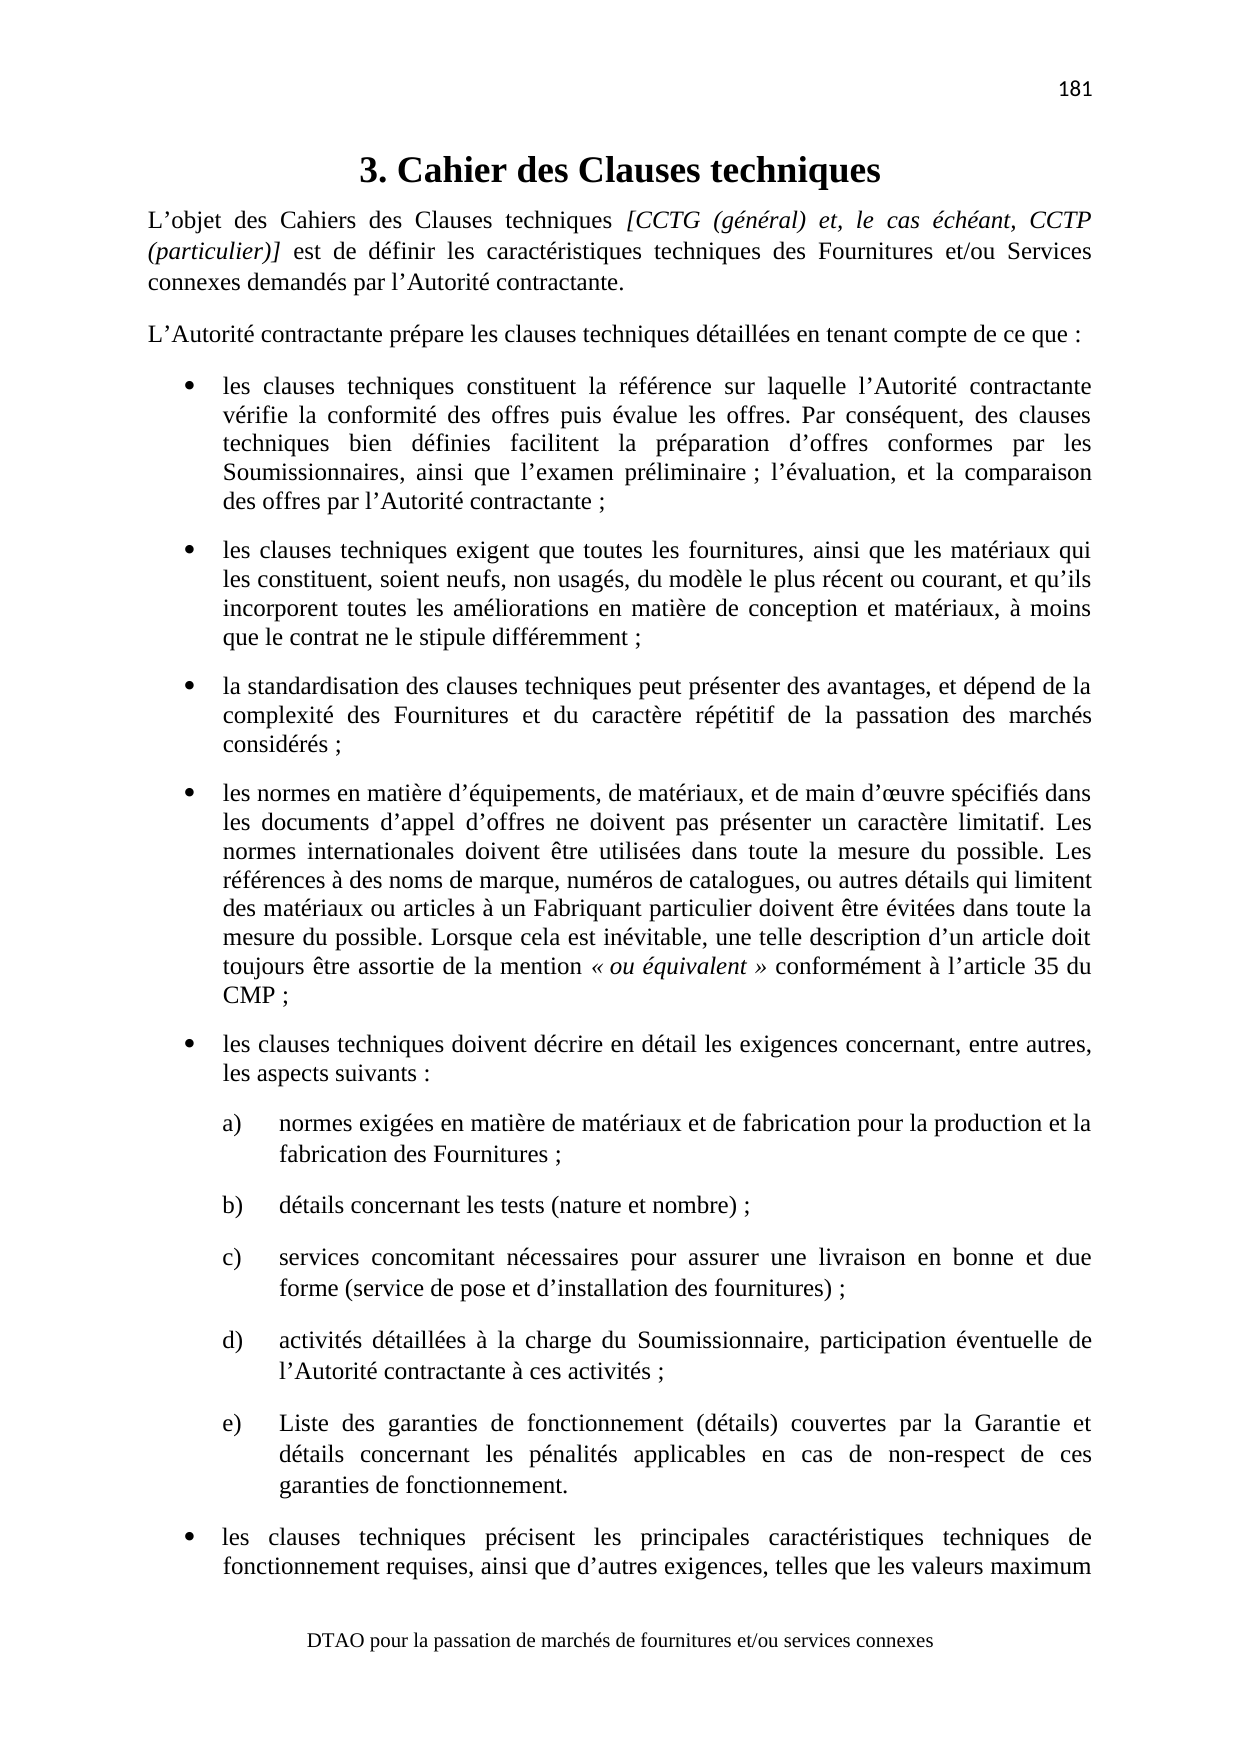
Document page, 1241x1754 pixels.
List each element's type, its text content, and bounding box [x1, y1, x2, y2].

text L’objet des Cahiers des Clauses techniques [CCTG (général) et, le cas échéant, CCTP (particulier)] est de définir les caractéristiques techniques des Fournitures et/ou Services connexes demandés par l’Autorité contractante. [148, 205, 1092, 296]
list les normes en matière d’équipements, de matériaux, et de main d’œuvre spécifiés dans les documents d’appel d’offres ne doivent pas présenter un caractère limitatif. Les normes internationales doivent être utilisées dans toute la mesure du possible. Les références à des noms de marque, numéros de catalogues, ou autres détails qui limitent des matériaux ou articles à un Fabriquant particulier doivent être évitées dans toute la mesure du possible. Lorsque cela est inévitable, une telle description d’un article doit toujours être assortie de la mention « ou équivalent » conformément à l’article 35 du CMP ; [185, 778, 1092, 1008]
list les clauses techniques doivent décrire en détail les exigences concernant, entre autres, les aspects suivants : [185, 1029, 1092, 1087]
list la standardisation des clauses techniques peut présenter des avantages, et dépend de la complexité des Fournitures et du caractère répétitif de la passation des marchés considérés ; [185, 671, 1092, 758]
list les clauses techniques exigent que toutes les fournitures, ainsi que les matériaux qui les constituent, soient neufs, non usagés, du modèle le plus récent ou courant, et qu’ils incorporent toutes les améliorations en matière de conception et matériaux, à moins que le contrat ne le stipule différemment ; [185, 536, 1092, 651]
text a) normes exigées en matière de matériaux et de fabrication pour la production et la fabrication des Fournitures ; [222, 1108, 1092, 1167]
text b) détails concernant les tests (nature et nombre) ; [222, 1191, 1092, 1219]
text e) Liste des garanties de fonctionnement (détails) couvertes par la Garantie et détails concernant les pénalités applicables en cas de non-respect de ces garanties de fonctionnement. [222, 1408, 1092, 1499]
text c) services concomitant nécessaires pour assurer une livraison en bonne et due forme (service de pose et d’installation des fournitures) ; [222, 1242, 1092, 1302]
text d) activités détaillées à la charge du Soumissionnaire, participation éventuelle de l’Autorité contractante à ces activités ; [222, 1325, 1092, 1385]
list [185, 1522, 1092, 1580]
text L’Autorité contractante prépare les clauses techniques détaillées en tenant compte de ce que : [148, 319, 1092, 348]
text 3. Cahier des Clauses techniques [148, 148, 1092, 191]
list les clauses techniques constituent la référence sur laquelle l’Autorité contractante vérifie la conformité des offres puis évalue les offres. Par conséquent, des clauses techniques bien définies facilitent la préparation d’offres conformes par les Soumissionnaires, ainsi que l’examen préliminaire ; l’évaluation, et la comparaison des offres par l’Autorité contractante ; [185, 371, 1092, 515]
